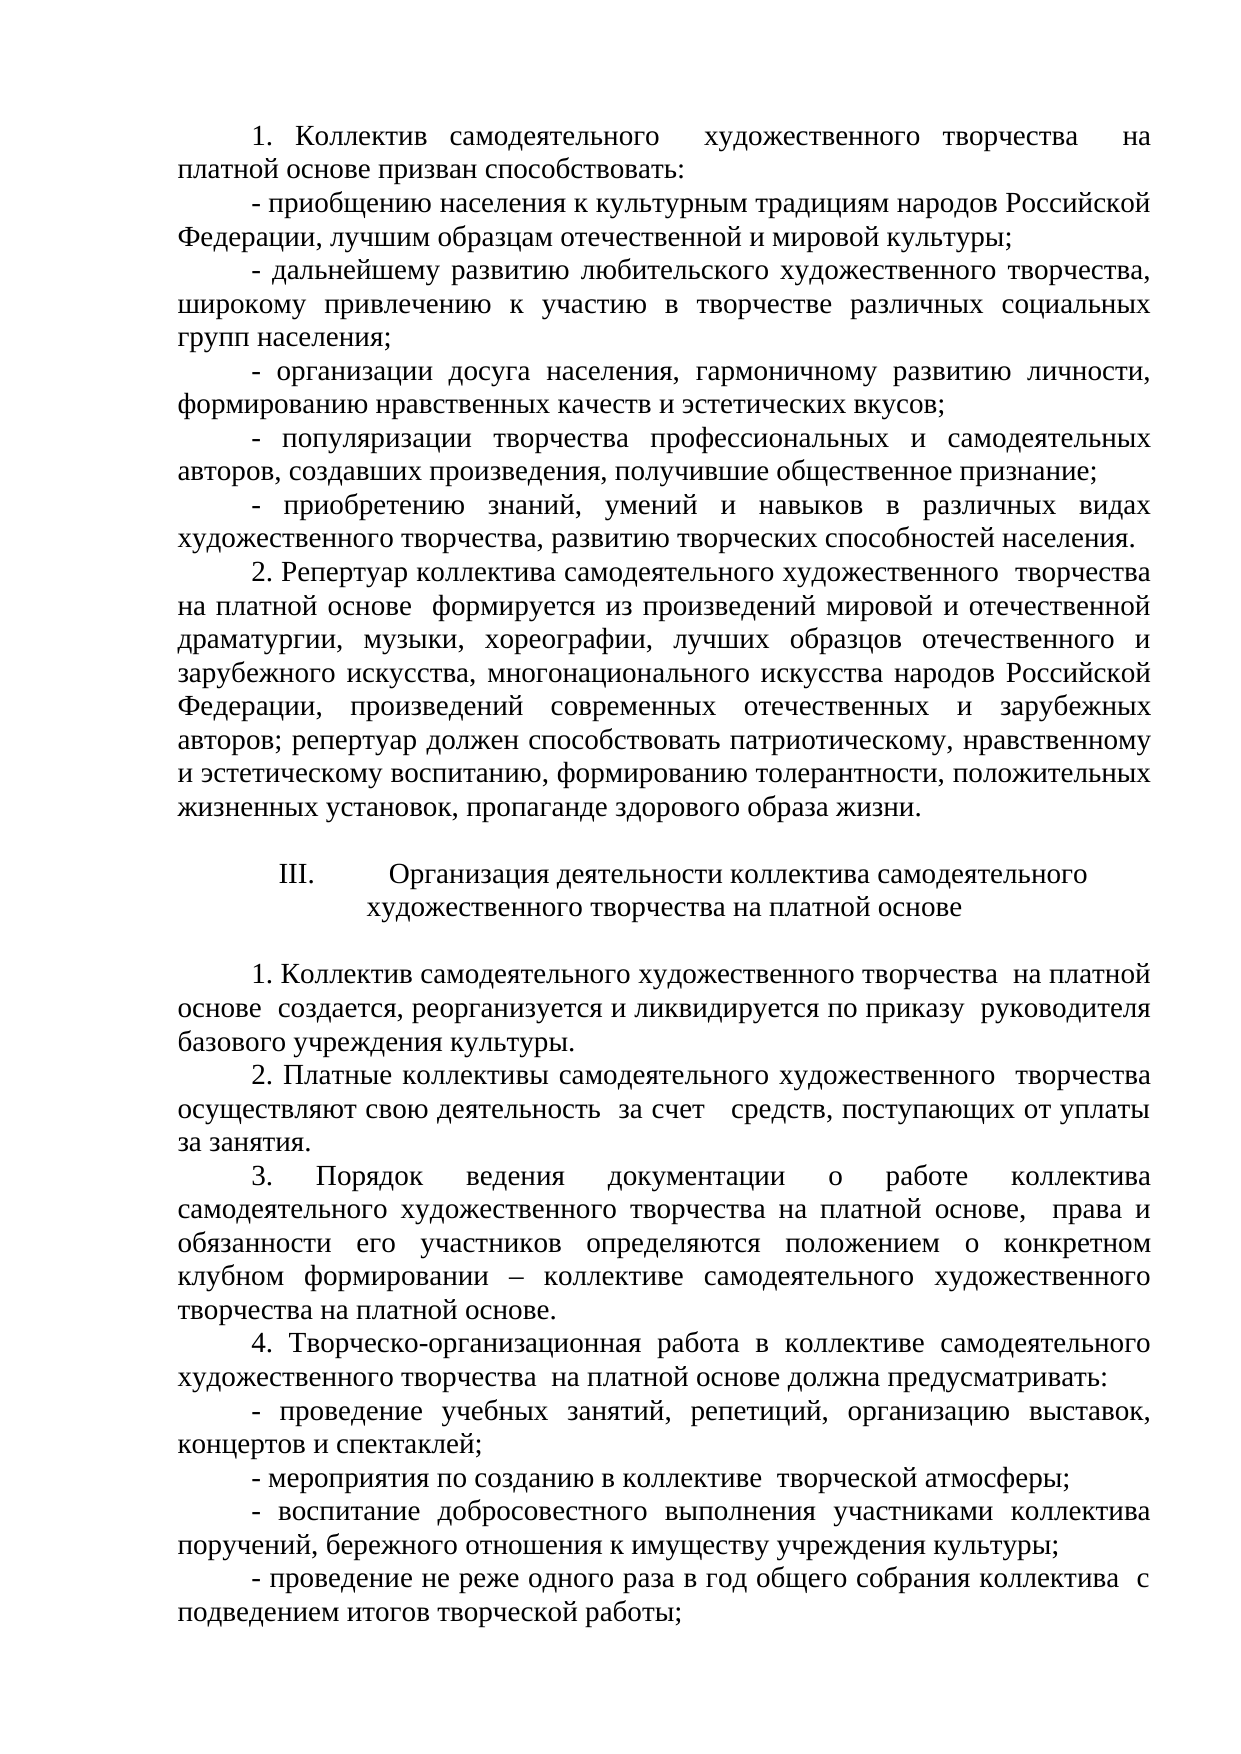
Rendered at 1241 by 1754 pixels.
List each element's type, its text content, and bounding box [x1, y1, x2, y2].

text - проведение учебных занятий, репетиций, организацию выставок, концертов и спектаклей; [177, 1393, 1152, 1460]
text - мероприятия по созданию в коллективе творческой атмосферы; [177, 1460, 1152, 1493]
text 3. Порядок ведения документации о работе коллектива самодеятельного художественного творчества на платной основе, права и обязанности его участников определяются положением о конкретном клубном формировании – коллективе самодеятельного художественного творчества на платной основе. [177, 1158, 1152, 1326]
text - организации досуга населения, гармоничному развитию личности, формированию нравственных качеств и эстетических вкусов; [177, 353, 1152, 420]
text - популяризации творчества профессиональных и самодеятельных авторов, создавших произведения, получившие общественное признание; [177, 420, 1152, 487]
text - приобщению населения к культурным традициям народов Российской Федерации, лучшим образцам отечественной и мировой культуры; [177, 185, 1152, 252]
text 2. Платные коллективы самодеятельного художественного творчества осуществляют свою деятельность за счет средств, поступающих от уплаты за занятия. [177, 1057, 1152, 1158]
text 1. Коллектив самодеятельного художественного творчества на платной основе создается, реорганизуется и ликвидируется по приказу руководителя базового учреждения культуры. [177, 957, 1152, 1057]
list Организация деятельности коллектива самодеятельного художественного творчества на платной основе [177, 856, 1152, 923]
text - воспитание добросовестного выполнения участниками коллектива поручений, бережного отношения к имуществу учреждения культуры; [177, 1493, 1152, 1560]
text - проведение не реже одного раза в год общего собрания коллектива с подведением итогов творческой работы; [177, 1560, 1152, 1627]
text 4. Творческо-организационная работа в коллективе самодеятельного художественного творчества на платной основе должна предусматривать: [177, 1326, 1152, 1393]
text 2. Репертуар коллектива самодеятельного художественного творчества на платной основе формируется из произведений мировой и отечественной драматургии, музыки, хореографии, лучших образцов отечественного и зарубежного искусства, многонационального искусства народов Российской Федерации, произведений современных отечественных и зарубежных авторов; репертуар должен способствовать патриотическому, нравственному и эстетическому воспитанию, формированию толерантности, положительных жизненных установок, пропаганде здорового образа жизни. [177, 554, 1152, 822]
text - приобретению знаний, умений и навыков в различных видах художественного творчества, развитию творческих способностей населения. [177, 487, 1152, 554]
text - дальнейшему развитию любительского художественного творчества, широкому привлечению к участию в творчестве различных социальных групп населения; [177, 252, 1152, 353]
text 1. Коллектив самодеятельного художественного творчества на платной основе призван способствовать: [177, 118, 1152, 185]
